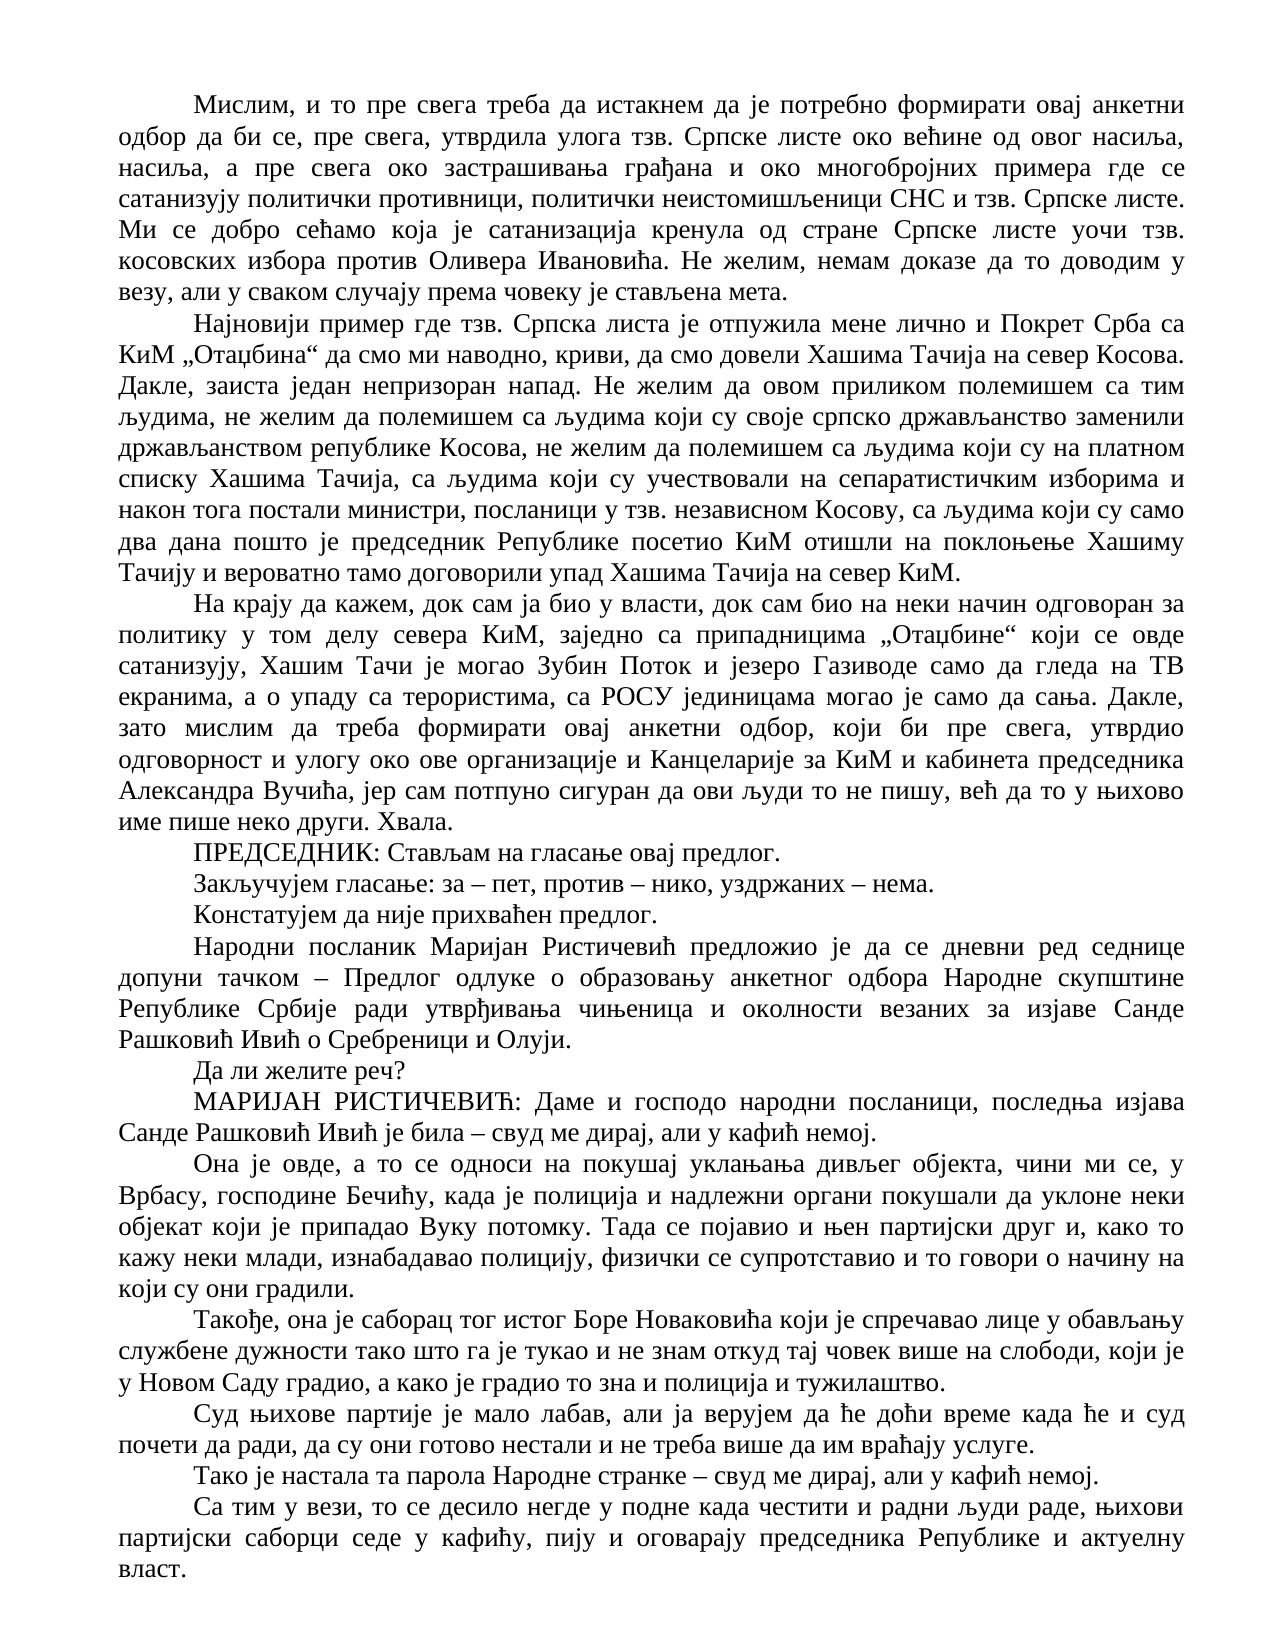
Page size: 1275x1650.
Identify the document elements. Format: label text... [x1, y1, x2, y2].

text Са тим у вези, то се десило негде у подне када честити и радни људи раде, њихови партијски саборци седе у кафићу, пију и оговарају председника Републике и актуелну власт. [118, 1490, 1186, 1584]
text Она је овде, а то се односи на покушај уклањања дивљег објекта, чини ми се, у Врбасу, господине Бечићу, када је полиција и надлежни органи покушали да уклоне неки објекат који је припадао Вуку потомку. Тада се појавио и њен партијски друг и, како то кажу неки млади, изнабадавао полицију, физички се супротставио и то говори о начину на који су они градили. [118, 1148, 1186, 1303]
text Закључујем гласање: за – пет, против – нико, уздржаних – нема. [118, 867, 1186, 898]
text Тако је настала та парола Народне странке – свуд ме дирај, али у кафић немој. [118, 1459, 1186, 1490]
text Констатујем да није прихваћен предлог. [118, 898, 1186, 929]
text МАРИЈАН РИСТИЧЕВИЋ: Даме и господо народни посланици, последња изјава Санде Рашковић Ивић је била – свуд ме дирај, али у кафић немој. [118, 1085, 1186, 1148]
text Такође, она је саборац тог истог Боре Новаковића који је спречавао лице у обављању службене дужности тако што га је тукао и не знам откуд тај човек више на слободи, који је у Новом Саду градио, а како је градио то зна и полиција и тужилаштво. [118, 1303, 1186, 1397]
text Народни посланик Маријан Ристичевић предложио је да се дневни ред седнице допуни тачком – Предлог одлуке о образовању анкетног одбора Народне скупштине Републике Србије ради утврђивања чињеница и околности везаних за изјаве Санде Рашковић Ивић о Сребреници и Олуји. [118, 929, 1186, 1054]
text На крају да кажем, док сам ја био у власти, док сам био на неки начин одговоран за политику у том делу севера КиМ, заједно са припадницима „Отаџбине“ који се овде сатанизују, Хашим Тачи је могао Зубин Поток и језеро Газиводе само да гледа на ТВ екранима, а о упаду са терористима, са РОСУ јединицама могао је само да сања. Дакле, зато мислим да треба формирати овај анкетни одбор, који би пре свега, утврдио одговорност и улогу око ове организације и Канцеларије за КиМ и кабинета председника Александра Вучића, јер сам потпуно сигуран да ови људи то не пишу, већ да то у њихово име пише неко други. Хвала. [118, 587, 1186, 836]
text Да ли желите реч? [118, 1054, 1186, 1085]
text Најновији пример где тзв. Српска листа је отпужила мене лично и Покрет Срба са КиМ „Отаџбина“ да смо ми наводно, криви, да смо довели Хашима Тачија на север Косова. Дакле, заиста један непризоран напад. Не желим да овом приликом полемишем са тим људима, не желим да полемишем са људима који су своје српско држављанство заменили држављанством републике Косова, не желим да полемишем са људима који су на платном списку Хашима Тачија, са људима који су учествовали на сепаратистичким изборима и након тога постали министри, посланици у тзв. независном Косову, са људима који су само два дана пошто је председник Републике посетио КиМ отишли на поклоњење Хашиму Тачију и вероватно тамо договорили упад Хашима Тачија на север КиМ. [118, 307, 1186, 587]
text Суд њихове партије је мало лабав, али ја верујем да ће доћи време када ће и суд почети да ради, да су они готово нестали и не треба више да им враћају услуге. [118, 1397, 1186, 1459]
text Мислим, и то пре свега треба да истакнем да је потребно формирати овај анкетни одбор да би се, пре свега, утврдила улога тзв. Српске листе око већине од овог насиља, насиља, а пре свега око застрашивања грађана и око многобројних примера где се сатанизују политички противници, политички неистомишљеници СНС и тзв. Српске листе. Ми се добро сећамо која је сатанизација кренула од стране Српске листе уочи тзв. косовских избора против Оливера Ивановића. Не желим, немам доказе да то доводим у везу, али у сваком случају према човеку је стављена мета. [118, 89, 1186, 307]
text ПРЕДСЕДНИК: Стављам на гласање овај предлог. [118, 836, 1186, 867]
